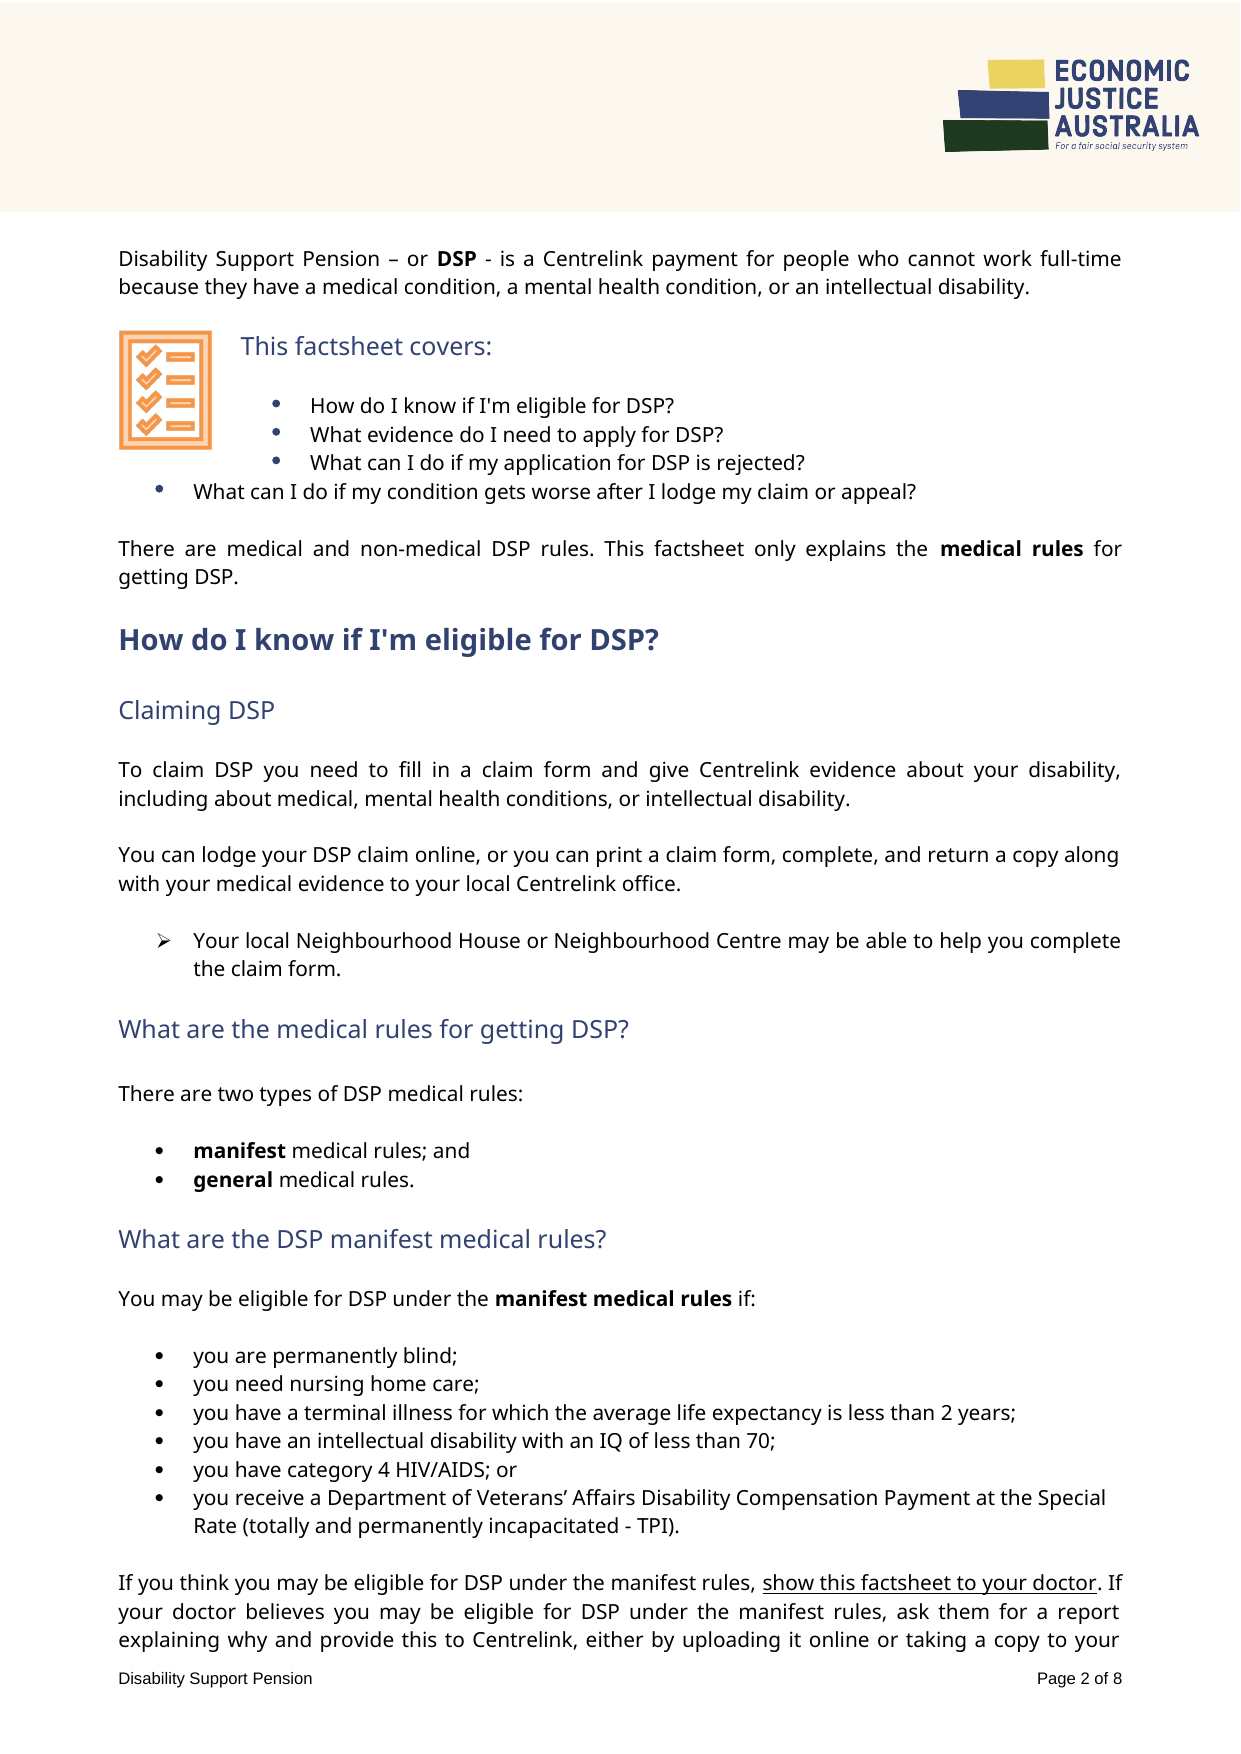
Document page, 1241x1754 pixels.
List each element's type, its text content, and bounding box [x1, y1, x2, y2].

text Disability Support Pension – or DSP - is a Centrelink payment for people who cannot work full-time because they have a medical condition, a mental health condition, or an intellectual disability. [118, 244, 1122, 301]
text You can lodge your DSP claim online, or you can print a claim form, complete, and return a copy along with your medical evidence to your local Centrelink office. [118, 841, 1122, 897]
text There are two types of DSP medical rules: [118, 1079, 1122, 1108]
list you are permanently blind; [156, 1341, 1122, 1369]
text There are medical and non-medical DSP rules. This factsheet only explains the medical rules for getting DSP. [118, 534, 1122, 591]
list you need nursing home care; [156, 1369, 1122, 1398]
text Claiming DSP [118, 693, 1122, 727]
list How do I know if I'm eligible for DSP? [216, 392, 1122, 420]
list What evidence do I need to apply for DSP? [216, 420, 1122, 448]
text This factsheet covers: [216, 329, 1122, 363]
list Your local Neighbourhood House or Neighbourhood Centre may be able to help you complete the claim form. [156, 926, 1122, 983]
list What can I do if my condition gets worse after I lodge my claim or appeal? [156, 477, 1122, 505]
picture [937, 38, 1205, 173]
list manifest medical rules; and [156, 1136, 1122, 1165]
picture [112, 324, 216, 454]
list you have a terminal illness for which the average life expectancy is less than 2 years; [156, 1398, 1122, 1426]
list What can I do if my application for DSP is rejected? [156, 448, 1122, 477]
list general medical rules. [156, 1165, 1122, 1193]
text How do I know if I'm eligible for DSP? [118, 619, 1122, 659]
list you have an intellectual disability with an IQ of less than 70; [156, 1426, 1122, 1455]
list you have category 4 HIV/AIDS; or [156, 1455, 1122, 1483]
text To claim DSP you need to fill in a claim form and give Centrelink evidence about your disability, including about medical, mental health conditions, or intellectual disability. [118, 755, 1122, 812]
list you receive a Department of Veterans’ Affairs Disability Compensation Payment at the Special Rate (totally and permanently incapacitated - TPI). [156, 1483, 1122, 1540]
text What are the medical rules for getting DSP? [118, 1011, 1122, 1045]
text You may be eligible for DSP under the manifest medical rules if: [118, 1284, 1122, 1312]
text What are the DSP manifest medical rules? [118, 1222, 1122, 1256]
